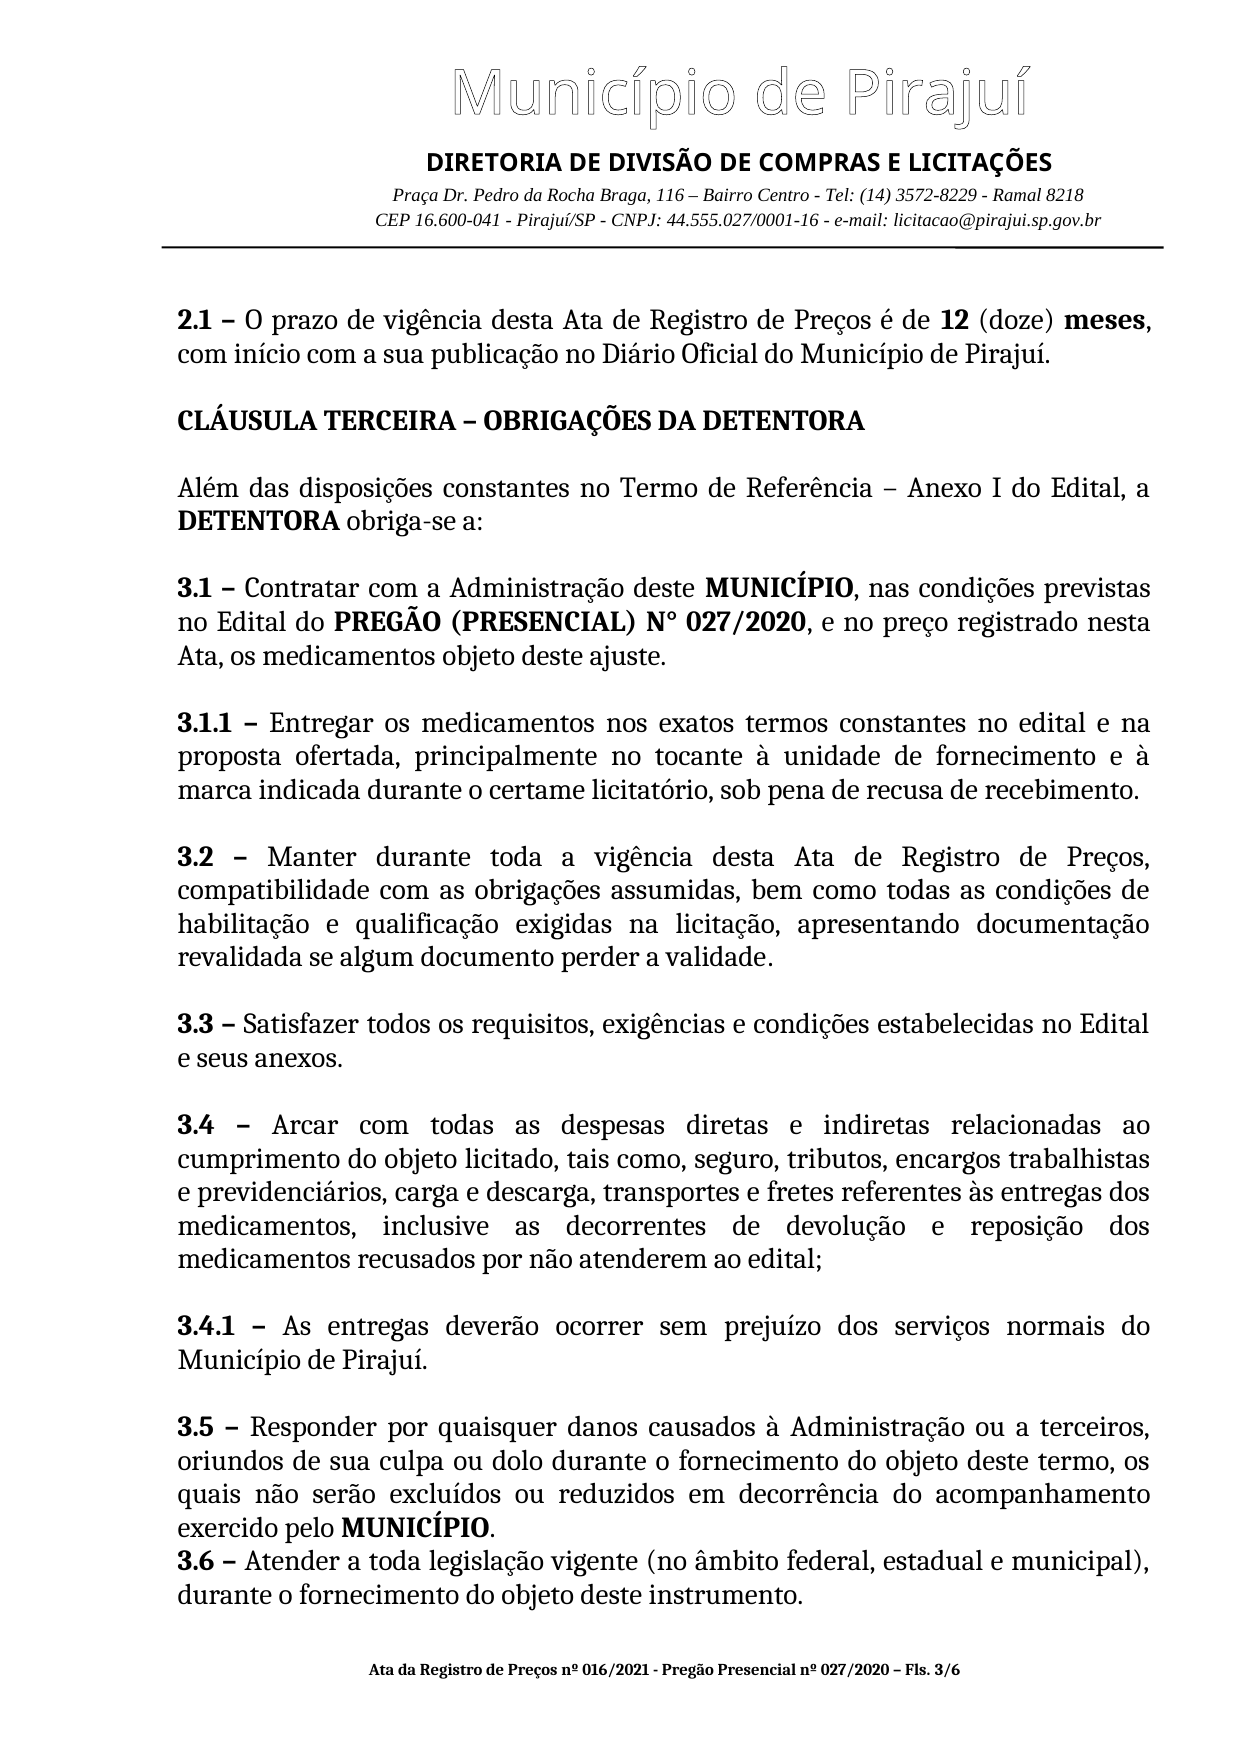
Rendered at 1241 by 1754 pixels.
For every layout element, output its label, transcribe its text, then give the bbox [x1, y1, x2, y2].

text Além das disposições constantes no Termo de Referência – Anexo I do Edital, a DETENTORA obriga-se a: [177, 471, 1152, 538]
text 3.1.1 – Entregar os medicamentos nos exatos termos constantes no edital e na proposta ofertada, principalmente no tocante à unidade de fornecimento e à marca indicada durante o certame licitatório, sob pena de recusa de recebimento. [177, 706, 1152, 806]
text 3.6 – Atender a toda legislação vigente (no âmbito federal, estadual e municipal), durante o fornecimento do objeto deste instrumento. [177, 1544, 1152, 1611]
text 3.2 – Manter durante toda a vigência desta Ata de Registro de Preços, compatibilidade com as obrigações assumidas, bem como todas as condições de habilitação e qualificação exigidas na licitação, apresentando documentação revalidada se algum documento perder a validade. [177, 840, 1152, 974]
text 3.4.1 – As entregas deverão ocorrer sem prejuízo dos serviços normais do Município de Pirajuí. [177, 1309, 1152, 1377]
text 3.4 – Arcar com todas as despesas diretas e indiretas relacionadas ao cumprimento do objeto licitado, tais como, seguro, tributos, encargos trabalhistas e previdenciários, carga e descarga, transportes e fretes referentes às entregas dos medicamentos, inclusive as decorrentes de devolução e reposição dos medicamentos recusados por não atenderem ao edital; [177, 1108, 1152, 1276]
text 3.1 – Contratar com a Administração deste MUNICÍPIO, nas condições previstas no Edital do PREGÃO (PRESENCIAL) N° 027/2020, e no preço registrado nesta Ata, os medicamentos objeto deste ajuste. [177, 572, 1152, 672]
text 2.1 – O prazo de vigência desta Ata de Registro de Preços é de 12 (doze) meses, com início com a sua publicação no Diário Oficial do Município de Pirajuí. [177, 303, 1152, 370]
text 3.3 – Satisfazer todos os requisitos, exigências e condições estabelecidas no Edital e seus anexos. [177, 1008, 1152, 1075]
text CLÁUSULA TERCEIRA – OBRIGAÇÕES DA DETENTORA [177, 404, 1152, 437]
text 3.5 – Responder por quaisquer danos causados à Administração ou a terceiros, oriundos de sua culpa ou dolo durante o fornecimento do objeto deste termo, os quais não serão excluídos ou reduzidos em decorrência do acompanhamento exercido pelo MUNICÍPIO. [177, 1410, 1152, 1544]
